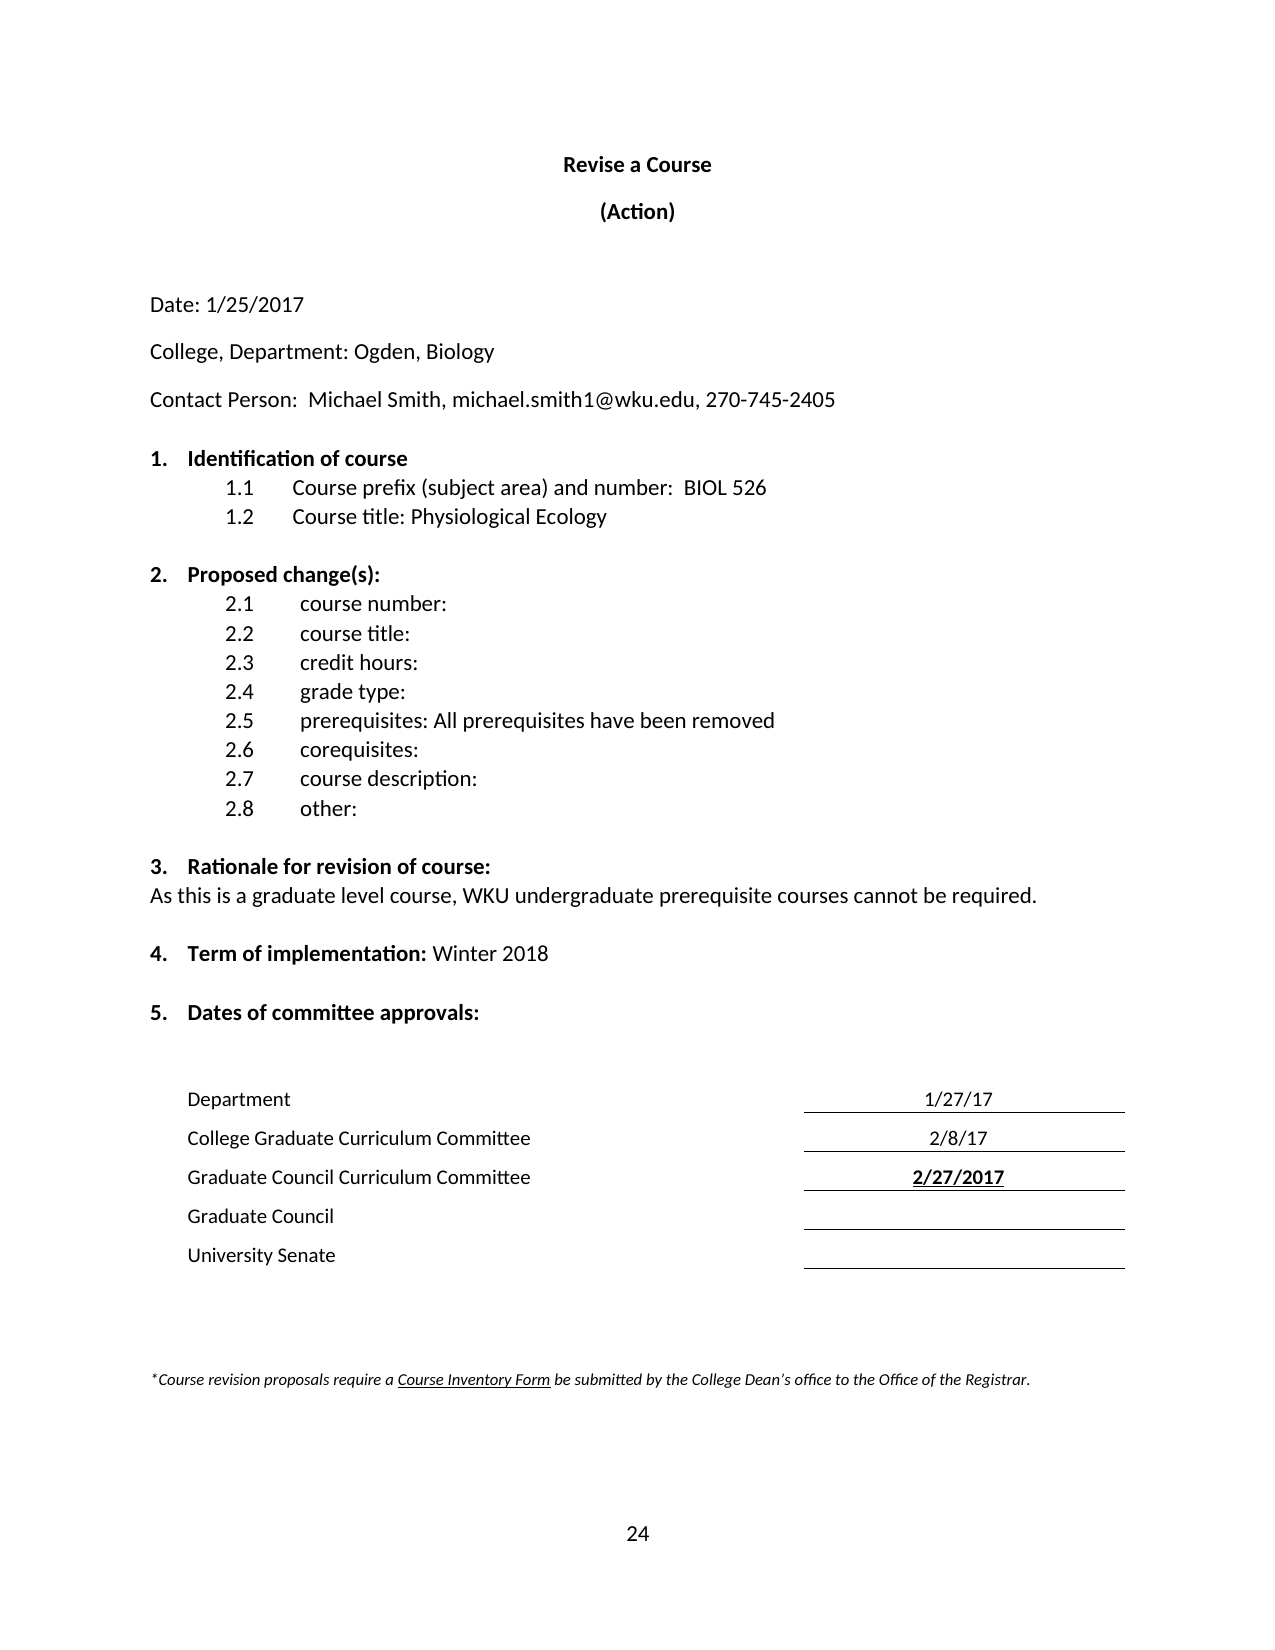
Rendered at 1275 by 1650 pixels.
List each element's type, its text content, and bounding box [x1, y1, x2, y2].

list other: [225, 793, 1125, 851]
list course description: [225, 763, 1125, 793]
list course number: [225, 588, 1125, 618]
table_header Department [188, 1073, 804, 1112]
list Course prefix (subject area) and number: BIOL 526 [225, 472, 1125, 501]
table_cell [804, 1230, 1125, 1268]
table_cell 2/8/17 [804, 1113, 1125, 1151]
text (Action) [150, 197, 1125, 225]
table_cell Graduate Council Curriculum Committee [188, 1151, 804, 1190]
list credit hours: [225, 647, 1125, 676]
list Term of implementation: Winter 2018 [150, 938, 1125, 968]
table_cell Graduate Council [188, 1190, 804, 1229]
text Date: 1/25/2017 [150, 291, 1125, 319]
list Course title: Physiological Ecology [225, 501, 1125, 530]
list course title: [225, 618, 1125, 647]
list grade type: [225, 676, 1125, 705]
table_header 1/27/17 [804, 1073, 1125, 1112]
text College, Department: Ogden, Biology [150, 337, 1125, 366]
list corequisites: [225, 734, 1125, 763]
table_cell [804, 1191, 1125, 1229]
text Contact Person: Michael Smith, michael.smith1@wku.edu, 270-745-2405 [150, 384, 1125, 413]
table_cell 2/27/2017 [804, 1152, 1125, 1190]
list Identification of course [150, 443, 1125, 472]
text As this is a graduate level course, WKU undergraduate prerequisite courses cannot be required. [150, 880, 1125, 909]
list Rationale for revision of course: [150, 851, 1125, 880]
table_cell University Senate [188, 1229, 804, 1268]
list Dates of committee approvals: [150, 997, 1125, 1026]
list prerequisites: All prerequisites have been removed [225, 705, 1125, 734]
text Revise a Course [150, 150, 1125, 178]
list Proposed change(s): [150, 559, 1125, 588]
table_cell College Graduate Curriculum Committee [188, 1112, 804, 1151]
text *Course revision proposals require a Course Inventory Form be submitted by the College Dean’s office to the Office of the Registrar. [150, 1362, 1125, 1392]
